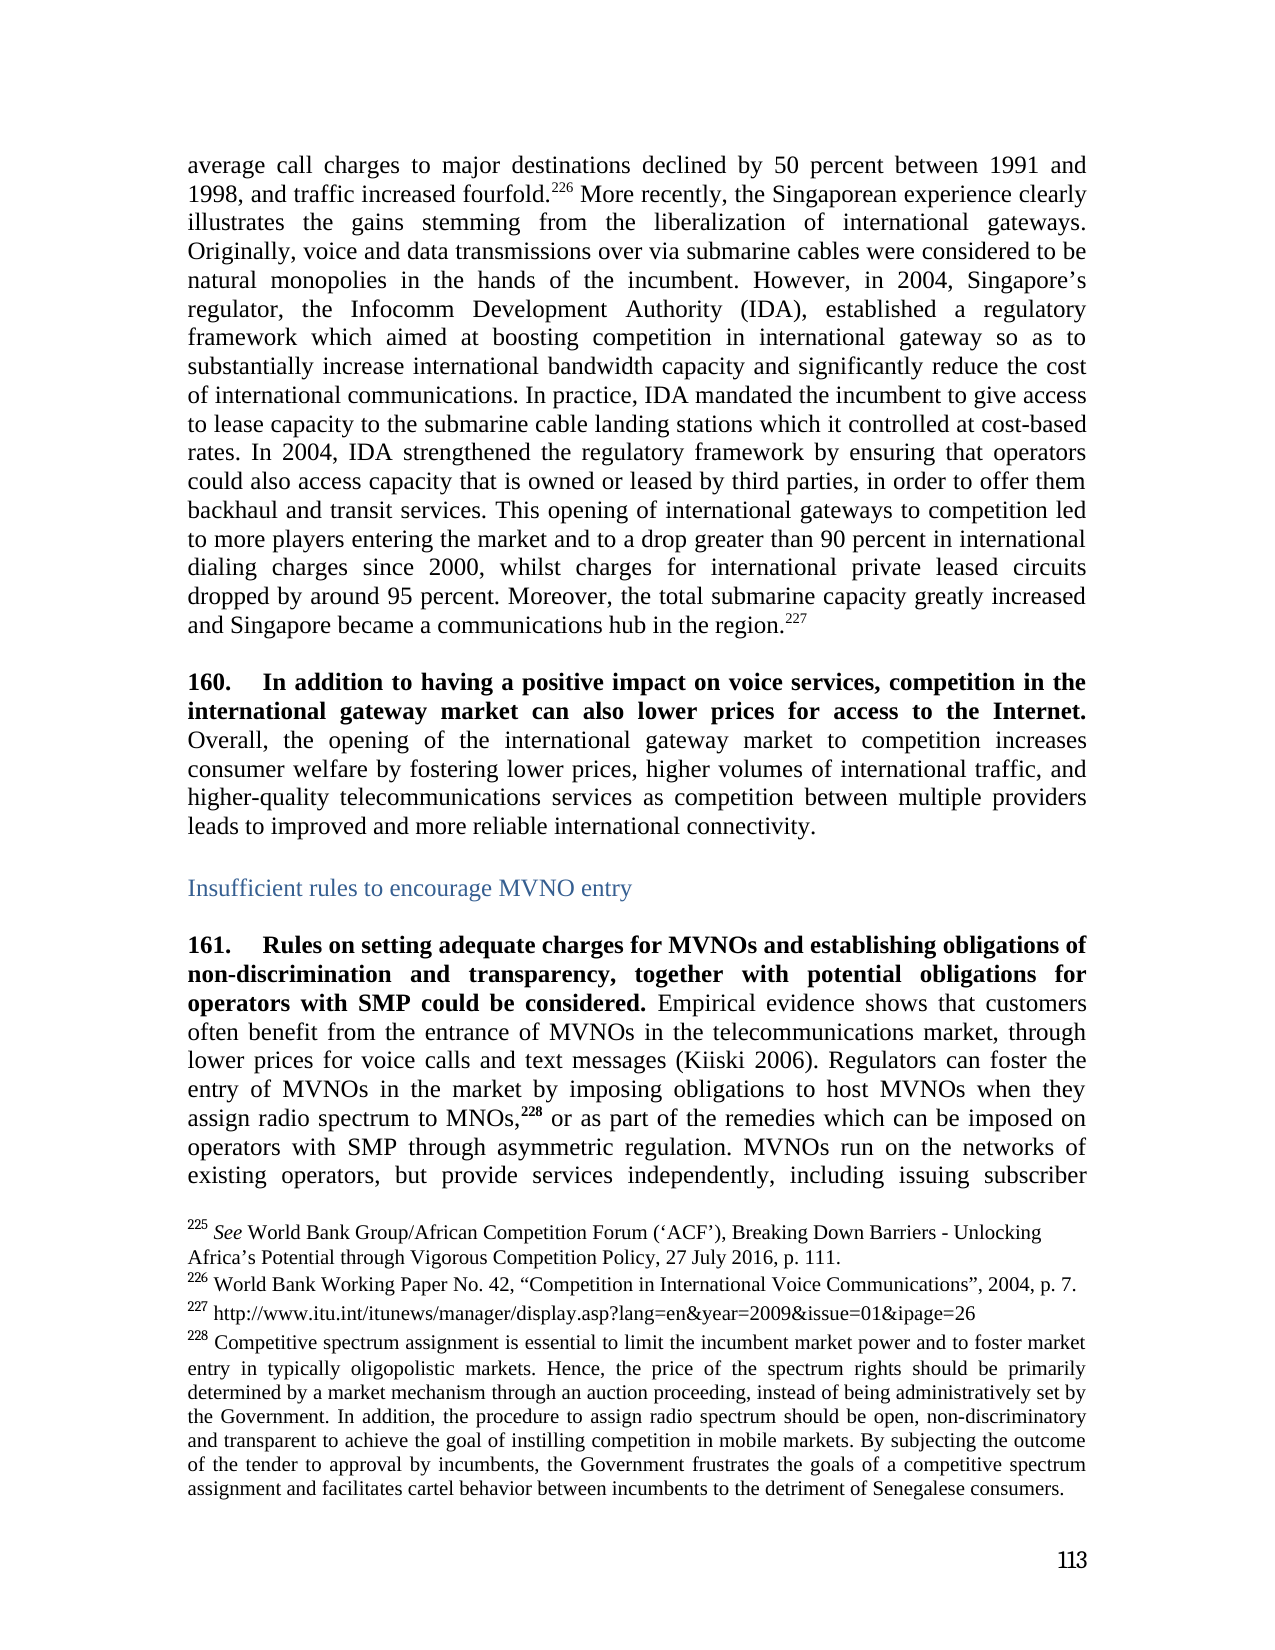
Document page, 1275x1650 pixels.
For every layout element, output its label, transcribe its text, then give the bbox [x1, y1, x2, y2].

list In addition to having a positive impact on voice services, competition in the international gateway market can also lower prices for access to the Internet. Overall, the opening of the international gateway market to competition increases consumer welfare by fostering lower prices, higher volumes of international traffic, and higher-quality telecommunications services as competition between multiple providers leads to improved and more reliable international connectivity. [187, 667, 1087, 840]
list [187, 150, 1087, 639]
subtitle Insufficient rules to encourage MVNO entry [187, 873, 1087, 902]
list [187, 930, 1087, 1189]
